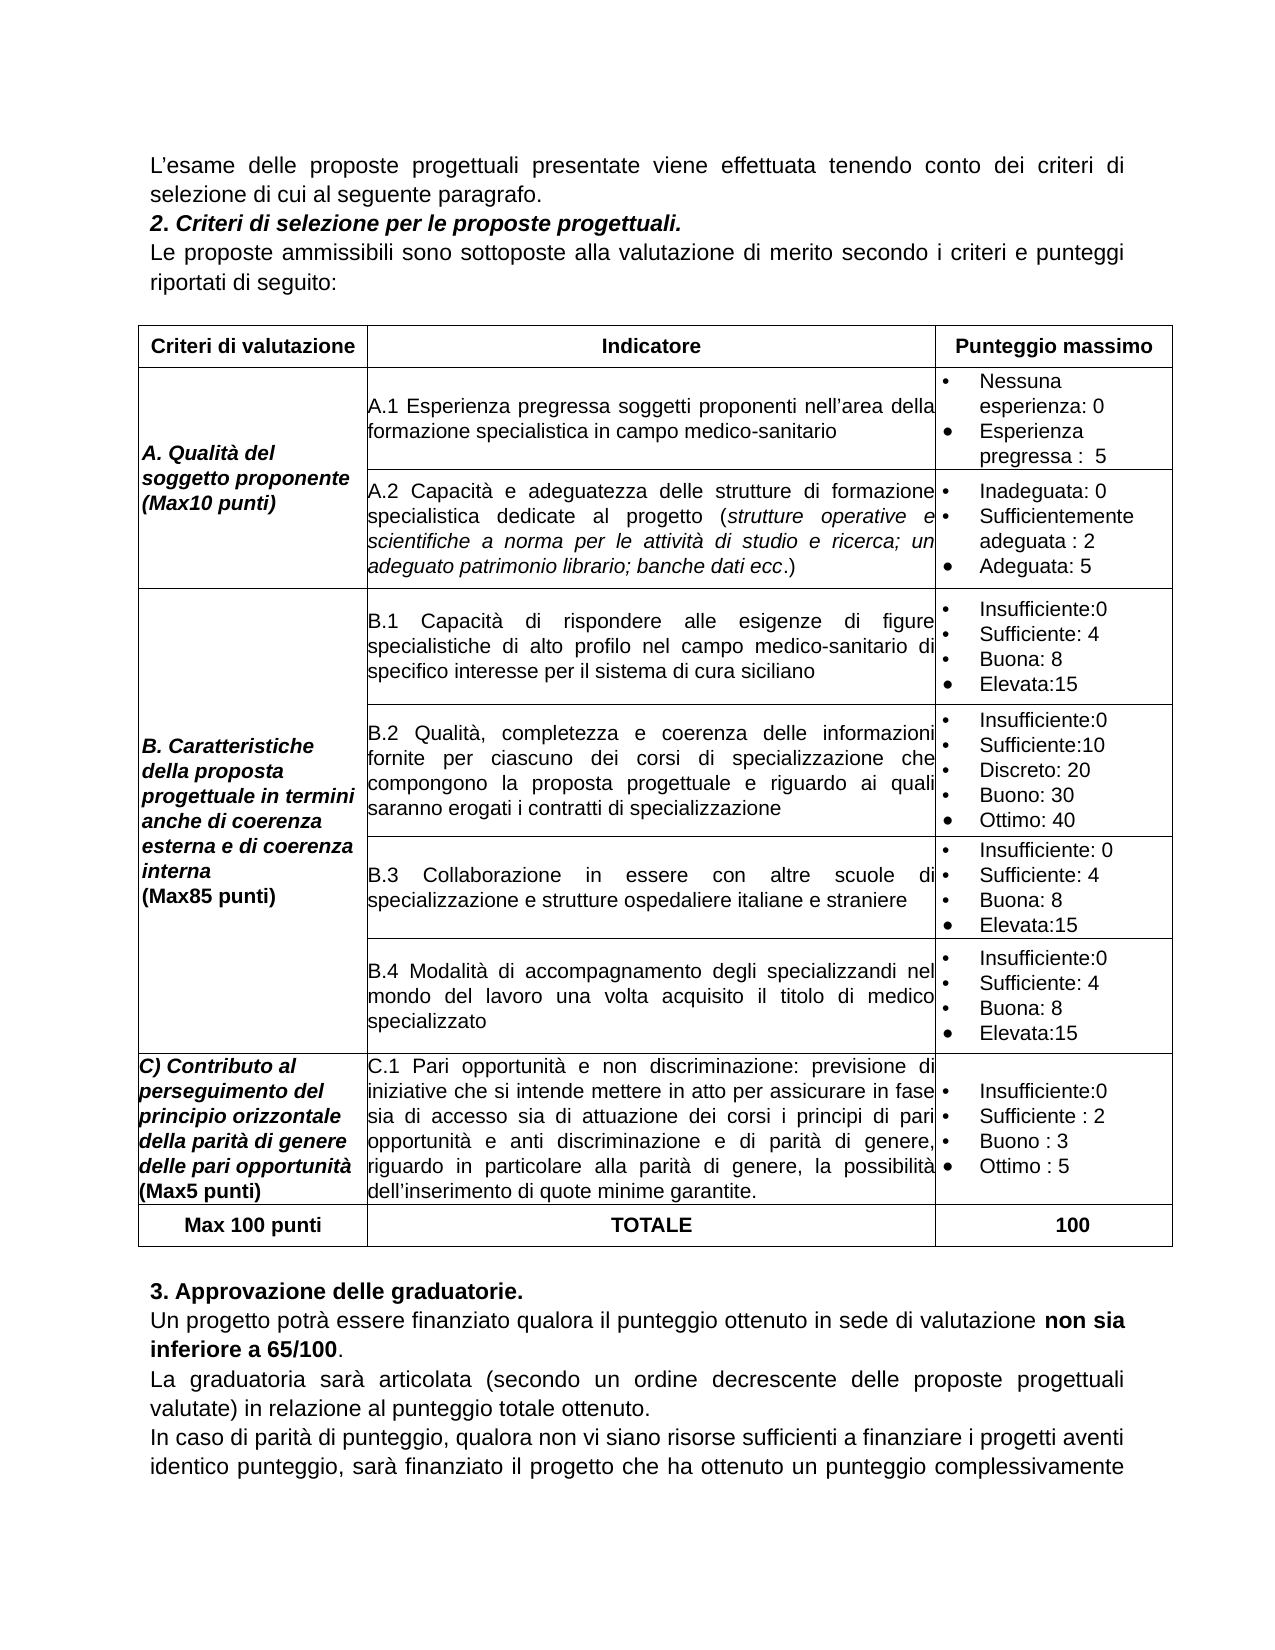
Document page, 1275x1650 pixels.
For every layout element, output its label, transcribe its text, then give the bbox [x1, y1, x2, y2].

text L’esame delle proposte progettuali presentate viene effettuata tenendo conto dei criteri di selezione di cui al seguente paragrafo. [150, 150, 1125, 208]
table_header Punteggio massimo [936, 326, 1172, 367]
table_cell B.3 Collaborazione in essere con altre scuole di specializzazione e strutture ospedaliere italiane e straniere [368, 837, 935, 938]
text La graduatoria sarà articolata (secondo un ordine decrescente delle proposte progettuali valutate) in relazione al punteggio totale ottenuto. [150, 1364, 1125, 1422]
table_cell Insufficiente:0 Sufficiente : 2 Buono : 3 Ottimo : 5 [936, 1054, 1172, 1203]
text Le proposte ammissibili sono sottoposte alla valutazione di merito secondo i criteri e punteggi riportati di seguito: [150, 237, 1125, 296]
table_cell C) Contributo al perseguimento del principio orizzontale della parità di genere delle pari opportunità (Max5 punti) [139, 1054, 367, 1203]
table_cell Nessuna esperienza: 0 Esperienza pregressa : 5 [936, 368, 1172, 469]
table_cell TOTALE [368, 1205, 935, 1246]
table_cell C.1 Pari opportunità e non discriminazione: previsione di iniziative che si intende mettere in atto per assicurare in fase sia di accesso sia di attuazione dei corsi i principi di pari opportunità e anti discriminazione e di parità di genere, riguardo in particolare alla parità di genere, la possibilità dell’inserimento di quote minime garantite. [368, 1054, 935, 1203]
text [150, 1422, 1125, 1480]
table_cell Insufficiente:0 Sufficiente: 4 Buona: 8 Elevata:15 [936, 939, 1172, 1052]
table_cell 100 [936, 1205, 1172, 1246]
table_cell Insufficiente: 0 Sufficiente: 4 Buona: 8 Elevata:15 [936, 837, 1172, 938]
text Un progetto potrà essere finanziato qualora il punteggio ottenuto in sede di valutazione non sia inferiore a 65/100. [150, 1305, 1125, 1364]
table_cell Max 100 punti [139, 1205, 367, 1246]
table_cell Insufficiente:0 Sufficiente:10 Discreto: 20 Buono: 30 Ottimo: 40 [936, 705, 1172, 836]
table_cell Insufficiente:0 Sufficiente: 4 Buona: 8 Elevata:15 [936, 589, 1172, 704]
table_cell A. Qualità del soggetto proponente (Max10 punti) [139, 368, 367, 588]
table_cell B.4 Modalità di accompagnamento degli specializzandi nel mondo del lavoro una volta acquisito il titolo di medico specializzato [368, 939, 935, 1052]
table_header Indicatore [368, 326, 935, 367]
table_cell B. Caratteristiche della proposta progettuale in termini anche di coerenza esterna e di coerenza interna (Max85 punti) [139, 589, 367, 1052]
table_cell A.2 Capacità e adeguatezza delle strutture di formazione specialistica dedicate al progetto (strutture operative e scientifiche a norma per le attività di studio e ricerca; un adeguato patrimonio librario; banche dati ecc.) [368, 470, 935, 588]
table_cell Inadeguata: 0 Sufficientemente adeguata : 2 Adeguata: 5 [936, 470, 1172, 588]
table_cell B.1 Capacità di rispondere alle esigenze di figure specialistiche di alto profilo nel campo medico-sanitario di specifico interesse per il sistema di cura siciliano [368, 589, 935, 704]
text 2. Criteri di selezione per le proposte progettuali. [150, 208, 1125, 237]
table_cell A.1 Esperienza pregressa soggetti proponenti nell’area della formazione specialistica in campo medico-sanitario [368, 368, 935, 469]
table_cell B.2 Qualità, completezza e coerenza delle informazioni fornite per ciascuno dei corsi di specializzazione che compongono la proposta progettuale e riguardo ai quali saranno erogati i contratti di specializzazione [368, 705, 935, 836]
table_header Criteri di valutazione [139, 326, 367, 367]
text 3. Approvazione delle graduatorie. [150, 1276, 1125, 1305]
